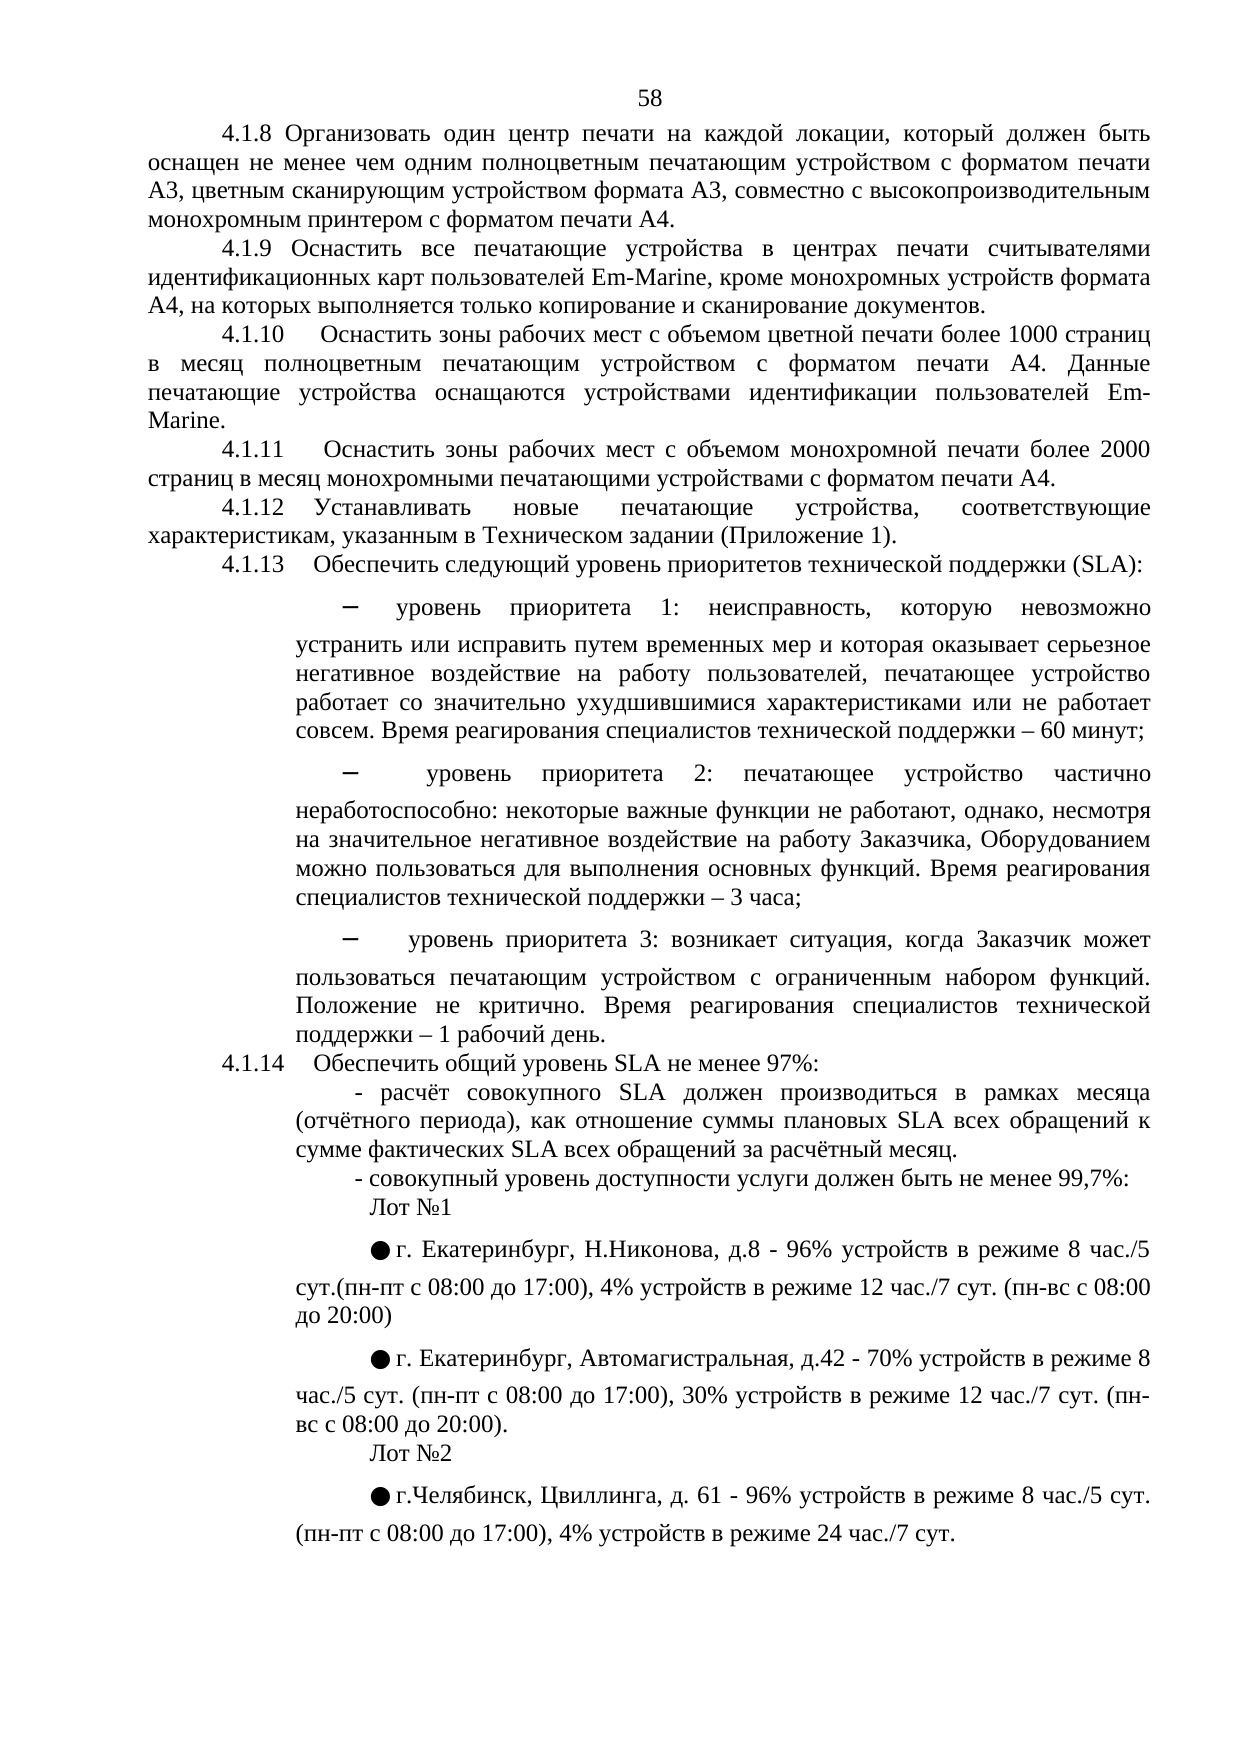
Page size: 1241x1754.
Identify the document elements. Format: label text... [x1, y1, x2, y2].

list Оснастить зоны рабочих мест с объемом монохромной печати более 2000 страниц в месяц монохромными печатающими устройствами с форматом печати А4. [148, 434, 1152, 492]
list г. Екатеринбург, Автомагистральная, д.42 - 70% устройств в режиме 8 час./5 сут. (пн-пт с 08:00 до 17:00), 30% устройств в режиме 12 час./7 сут. (пн-вс с 08:00 до 20:00). [295, 1329, 1152, 1438]
text - расчёт совокупного SLA должен производиться в рамках месяца (отчётного периода), как отношение суммы плановых SLA всех обращений к сумме фактических SLA всех обращений за расчётный месяц. [295, 1077, 1152, 1163]
list Оснастить зоны рабочих мест с объемом цветной печати более 1000 страниц в месяц полноцветным печатающим устройством с форматом печати А4. Данные печатающие устройства оснащаются устройствами идентификации пользователей Em-Marine. [148, 319, 1152, 434]
list уровень приоритета 2: печатающее устройство частично неработоспособно: некоторые важные функции не работают, однако, несмотря на значительное негативное воздействие на работу Заказчика, Оборудованием можно пользоваться для выполнения основных функций. Время реагирования специалистов технической поддержки – 3 часа; [295, 744, 1152, 911]
list Оснастить все печатающие устройства в центрах печати считывателями идентификационных карт пользователей Em-Marine, кроме монохромных устройств формата А4, на которых выполняется только копирование и сканирование документов. [148, 233, 1152, 319]
text Лот №1 [295, 1192, 1152, 1221]
list уровень приоритета 1: неисправность, которую невозможно устранить или исправить путем временных мер и которая оказывает серьезное негативное воздействие на работу пользователей, печатающее устройство работает со значительно ухудшившимися характеристиками или не работает совсем. Время реагирования специалистов технической поддержки – 60 минут; [295, 578, 1152, 744]
list Обеспечить следующий уровень приоритетов технической поддержки (SLA): [148, 549, 1152, 578]
list г.Челябинск, Цвиллинга, д. 61 - 96% устройств в режиме 8 час./5 сут. (пн-пт с 08:00 до 17:00), 4% устройств в режиме 24 час./7 сут. [295, 1467, 1152, 1547]
list г. Екатеринбург, Н.Никонова, д.8 - 96% устройств в режиме 8 час./5 сут.(пн-пт с 08:00 до 17:00), 4% устройств в режиме 12 час./7 сут. (пн-вс с 08:00 до 20:00) [295, 1221, 1152, 1329]
list уровень приоритета 3: возникает ситуация, когда Заказчик может пользоваться печатающим устройством с ограниченным набором функций. Положение не критично. Время реагирования специалистов технической поддержки – 1 рабочий день. [295, 911, 1152, 1048]
list Устанавливать новые печатающие устройства, соответствующие характеристикам, указанным в Техническом задании (Приложение 1). [148, 492, 1152, 549]
text - совокупный уровень доступности услуги должен быть не менее 99,7%: [295, 1163, 1152, 1192]
list Обеспечить общий уровень SLA не менее 97%: [148, 1048, 1152, 1077]
list Организовать один центр печати на каждой локации, который должен быть оснащен не менее чем одним полноцветным печатающим устройством с форматом печати А3, цветным сканирующим устройством формата А3, совместно с высокопроизводительным монохромным принтером с форматом печати А4. [148, 118, 1152, 233]
text Лот №2 [295, 1438, 1152, 1467]
